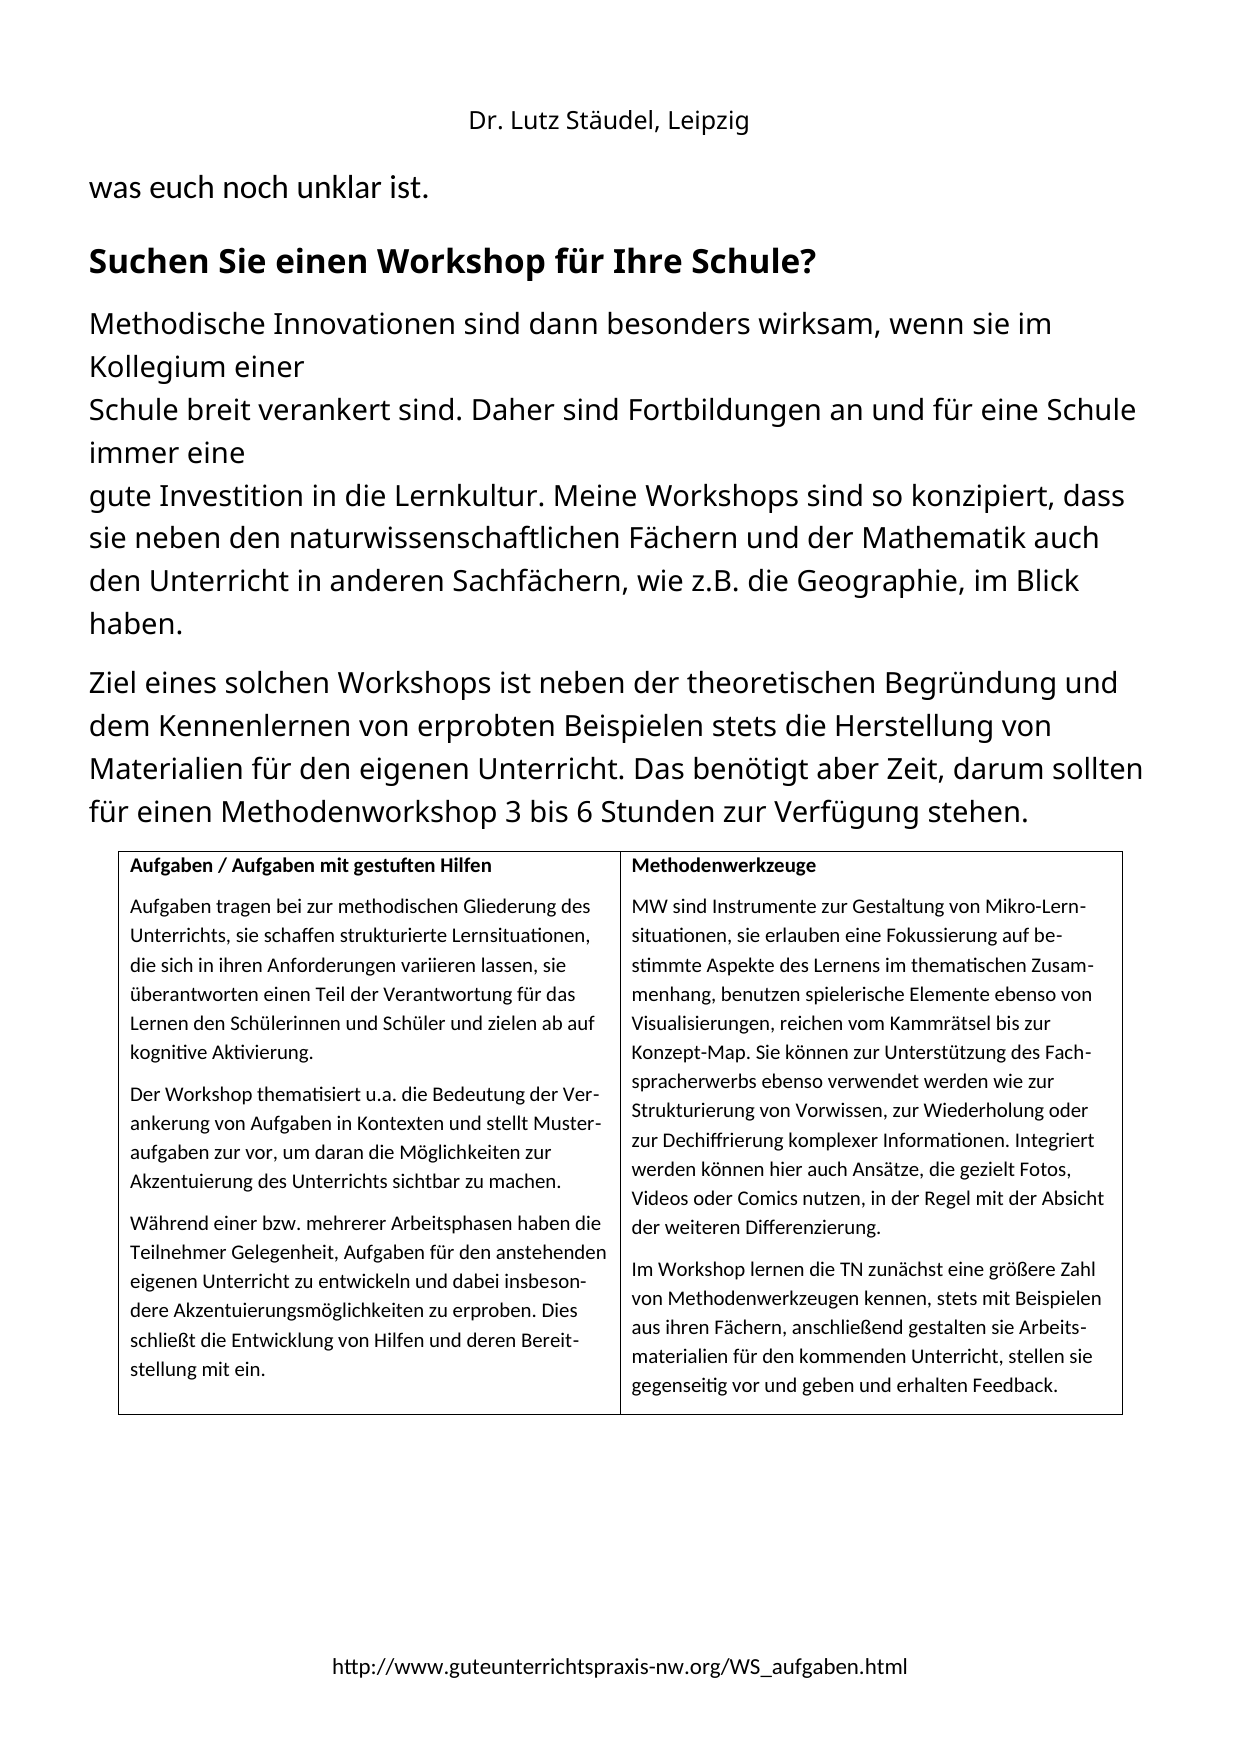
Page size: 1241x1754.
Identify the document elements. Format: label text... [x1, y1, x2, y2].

text Ziel eines solchen Workshops ist neben der theoretischen Begründung und dem Kennenlernen von erprobten Beispielen stets die Herstellung von Materialien für den eigenen Unterricht. Das benötigt aber Zeit, darum sollten für einen Methodenworkshop 3 bis 6 Stunden zur Verfügung stehen. [89, 663, 1152, 831]
text Methodische Innovationen sind dann besonders wirksam, wenn sie im Kollegium einer Schule breit verankert sind. Daher sind Fortbildungen an und für eine Schule immer eine gute Investition in die Lernkultur. Meine Workshops sind so konzipiert, dass sie neben den naturwissenschaftlichen Fächern und der Mathematik auch den Unterricht in anderen Sachfächern, wie z.B. die Geographie, im Blick haben. [89, 304, 1152, 643]
table_header Methodenwerkzeuge MW sind Instrumente zur Gestaltung von Mikro-Lernsituationen, sie erlauben eine Fokussierung auf bestimmte Aspekte des Lernens im thematischen Zusammenhang, benutzen spielerische Elemente ebenso von Visualisierungen, reichen vom Kammrätsel bis zur Konzept-Map. Sie können zur Unterstützung des Fachspracherwerbs ebenso verwendet werden wie zur Strukturierung von Vorwissen, zur Wiederholung oder zur Dechiffrierung komplexer Informationen. Integriert werden können hier auch Ansätze, die gezielt Fotos, Videos oder Comics nutzen, in der Regel mit der Absicht der weiteren Differenzierung. Im Workshop lernen die TN zunächst eine größere Zahl von Methodenwerkzeugen kennen, stets mit Beispielen aus ihren Fächern, anschließend gestalten sie Arbeitsmaterialien für den kommenden Unterricht, stellen sie gegenseitig vor und geben und erhalten Feedback. [621, 852, 1122, 1414]
table_header Aufgaben / Aufgaben mit gestuften Hilfen Aufgaben tragen bei zur methodischen Gliederung des Unterrichts, sie schaffen strukturierte Lernsituationen, die sich in ihren Anforderungen variieren lassen, sie überantworten einen Teil der Verantwortung für das Lernen den Schülerinnen und Schüler und zielen ab auf kognitive Aktivierung. Der Workshop thematisiert u.a. die Bedeutung der Verankerung von Aufgaben in Kontexten und stellt Musteraufgaben zur vor, um daran die Möglichkeiten zur Akzentuierung des Unterrichts sichtbar zu machen. Während einer bzw. mehrerer Arbeitsphasen haben die Teilnehmer Gelegenheit, Aufgaben für den anstehenden eigenen Unterricht zu entwickeln und dabei insbesondere Akzentuierungsmöglichkeiten zu erproben. Dies schließt die Entwicklung von Hilfen und deren Bereitstellung mit ein. [119, 852, 620, 1414]
text Suchen Sie einen Workshop für Ihre Schule? [89, 238, 1152, 283]
